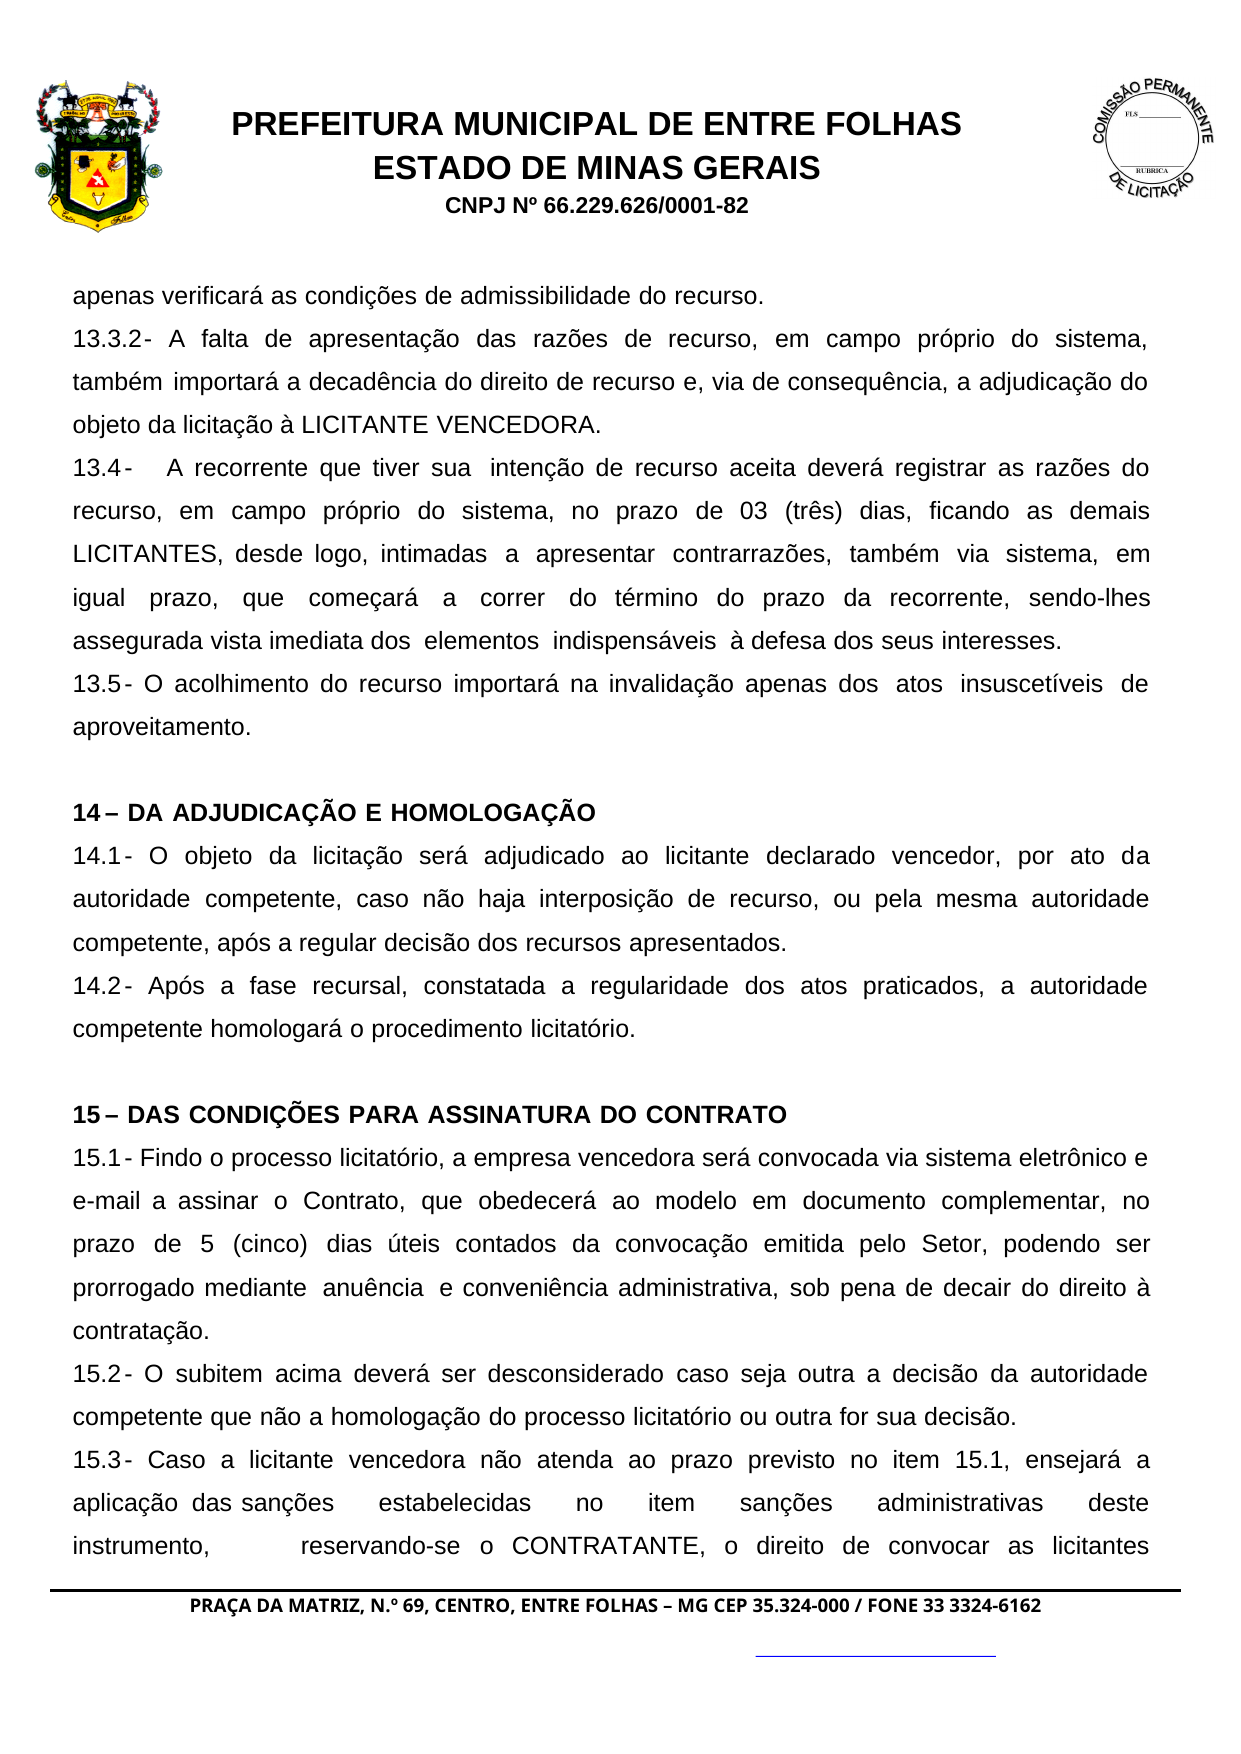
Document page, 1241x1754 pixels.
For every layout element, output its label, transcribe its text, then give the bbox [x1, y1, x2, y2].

list - Após a fase recursal, constatada a regularidade dos atos praticados, a autoridade competente homologará o procedimento licitatório. [72, 971, 1148, 1042]
picture [28, 73, 167, 230]
list - O acolhimento do recurso importará na invalidação apenas dos atos insuscetíveis de aproveitamento. [72, 669, 1148, 741]
subtitle – DAS CONDIÇÕES PARA ASSINATURA DO CONTRATO [72, 1100, 1181, 1129]
picture [1091, 77, 1216, 199]
subtitle – DA ADJUDICAÇÃO E HOMOLOGAÇÃO [72, 798, 1181, 827]
list - O subitem acima deverá ser desconsiderado caso seja outra a decisão da autoridade competente que não a homologação do processo licitatório ou outra for sua decisão. [72, 1359, 1148, 1431]
list - O objeto da licitação será adjudicado ao licitante declarado vencedor, por ato da autoridade competente, caso não haja interposição de recurso, ou pela mesma autoridade competente, após a regular decisão dos recursos apresentados. [72, 841, 1151, 956]
list - A recorrente que tiver sua intenção de recurso aceita deverá registrar as razões do recurso, em campo próprio do sistema, no prazo de 03 (três) dias, ficando as demais LICITANTES, desde logo, intimadas a apresentar contrarrazões, também via sistema, em igual prazo, que começará a correr do término do prazo da recorrente, sendo-lhes assegurada vista imediata dos elementos indispensáveis à defesa dos seus interesses. [72, 453, 1151, 654]
list - A falta de apresentação das razões de recurso, em campo próprio do sistema, também importará a decadência do direito de recurso e, via de consequência, a adjudicação do objeto da licitação à LICITANTE VENCEDORA. [72, 324, 1148, 439]
list - Findo o processo licitatório, a empresa vencedora será convocada via sistema eletrônico e e-mail a assinar o Contrato, que obedecerá ao modelo em documento complementar, no prazo de 5 (cinco) dias úteis contados da convocação emitida pelo Setor, podendo ser prorrogado mediante anuência e conveniência administrativa, sob pena de decair do direito à contratação. [72, 1143, 1150, 1344]
list - Nesse momento o Agente de Contratações não adentrará no mérito recursal, mas apenas verificará as condições de admissibilidade do recurso. [72, 281, 1150, 309]
